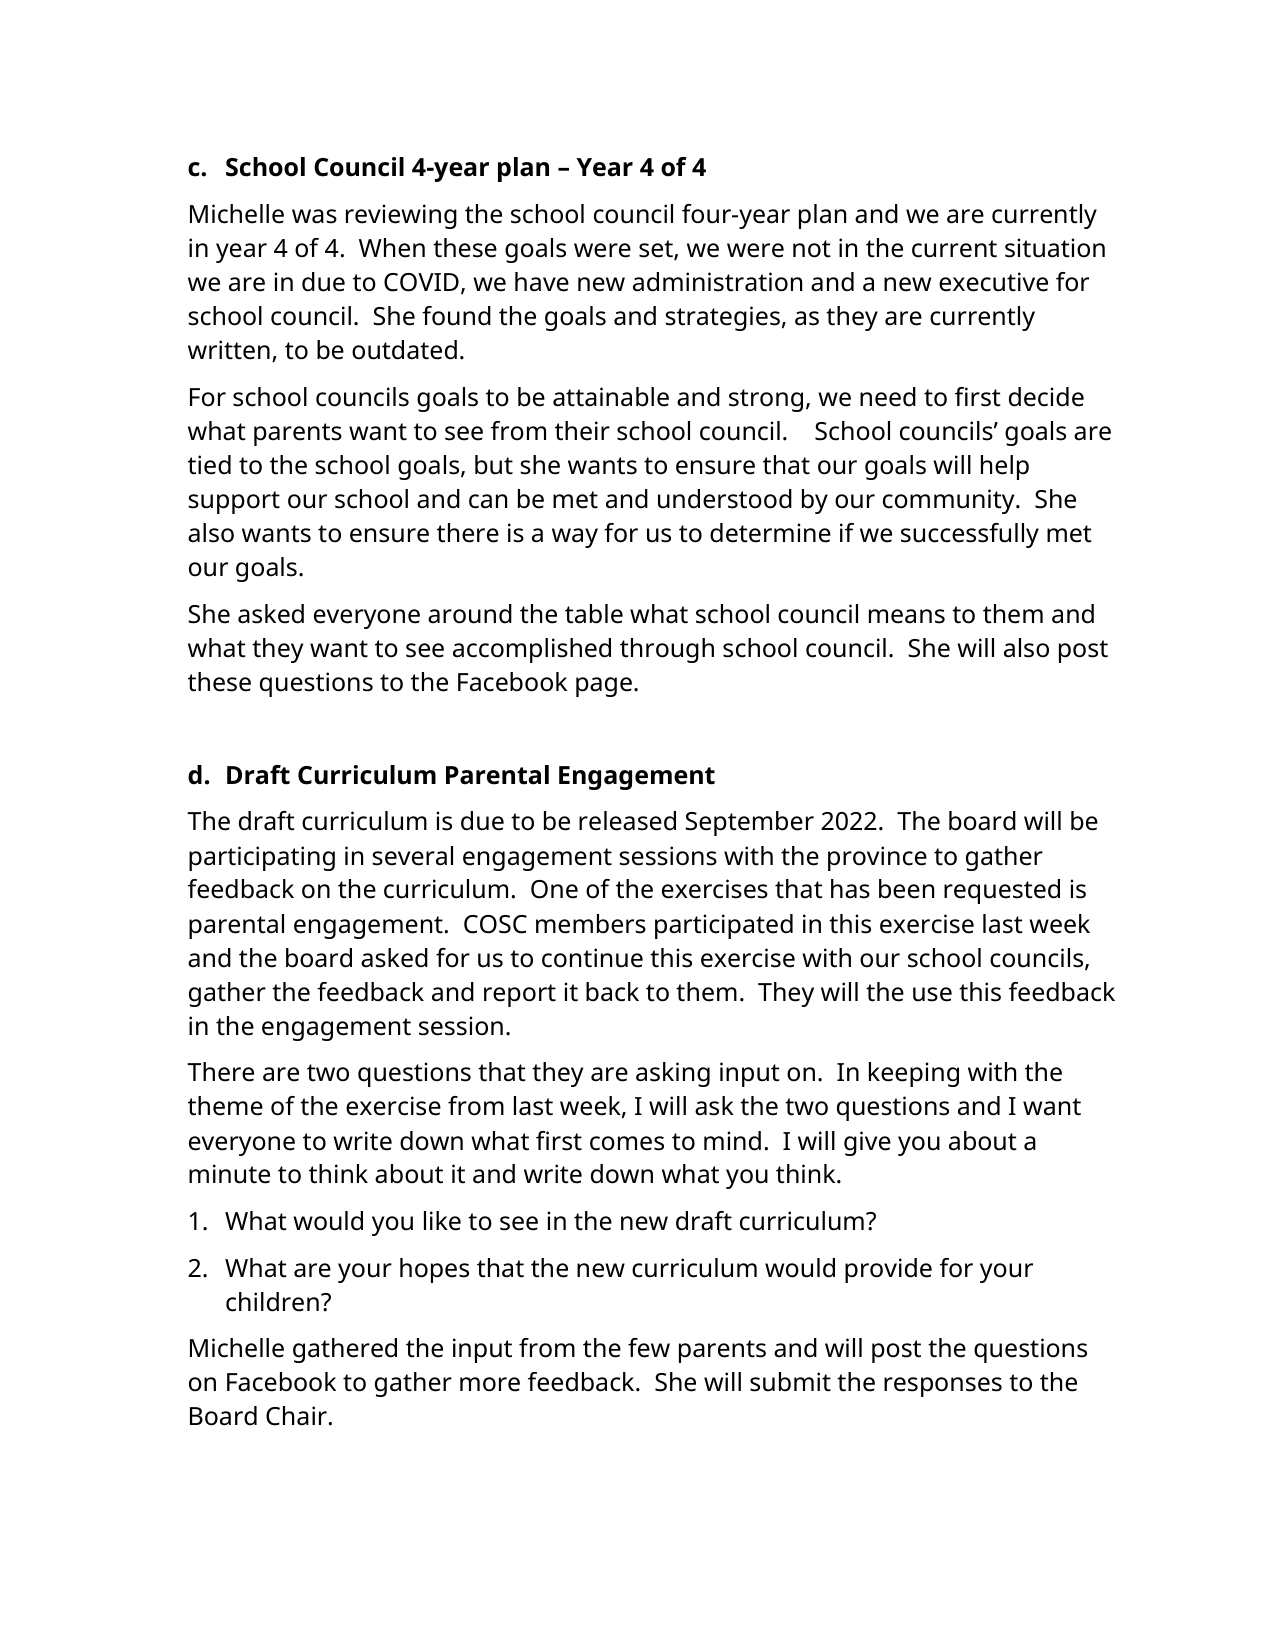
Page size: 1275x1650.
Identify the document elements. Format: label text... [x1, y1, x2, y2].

text For school councils goals to be attainable and strong, we need to first decide what parents want to see from their school council. School councils’ goals are tied to the school goals, but she wants to ensure that our goals will help support our school and can be met and understood by our community. She also wants to ensure there is a way for us to determine if we successfully met our goals. [187, 379, 1125, 584]
text There are two questions that they are asking input on. In keeping with the theme of the exercise from last week, I will ask the two questions and I want everyone to write down what first comes to mind. I will give you about a minute to think about it and write down what you think. [187, 1055, 1125, 1191]
text Michelle was reviewing the school council four-year plan and we are currently in year 4 of 4. When these goals were set, we were not in the current situation we are in due to COVID, we have new administration and a new executive for school council. She found the goals and strategies, as they are currently written, to be outdated. [187, 197, 1125, 367]
list What are your hopes that the new curriculum would provide for your children? [187, 1250, 1125, 1318]
list What would you like to see in the new draft curriculum? [187, 1204, 1125, 1238]
text Michelle gathered the input from the few parents and will post the questions on Facebook to gather more feedback. She will submit the responses to the Board Chair. [187, 1331, 1125, 1433]
text The draft curriculum is due to be released September 2022. The board will be participating in several engagement sessions with the province to gather feedback on the curriculum. One of the exercises that has been requested is parental engagement. COSC members participated in this exercise last week and the board asked for us to continue this exercise with our school councils, gather the feedback and report it back to them. They will the use this feedback in the engagement session. [187, 804, 1125, 1042]
list Draft Curriculum Parental Engagement [187, 757, 1125, 792]
list School Council 4-year plan – Year 4 of 4 [187, 150, 1125, 184]
text She asked everyone around the table what school council means to them and what they want to see accomplished through school council. She will also post these questions to the Facebook page. [187, 596, 1125, 698]
